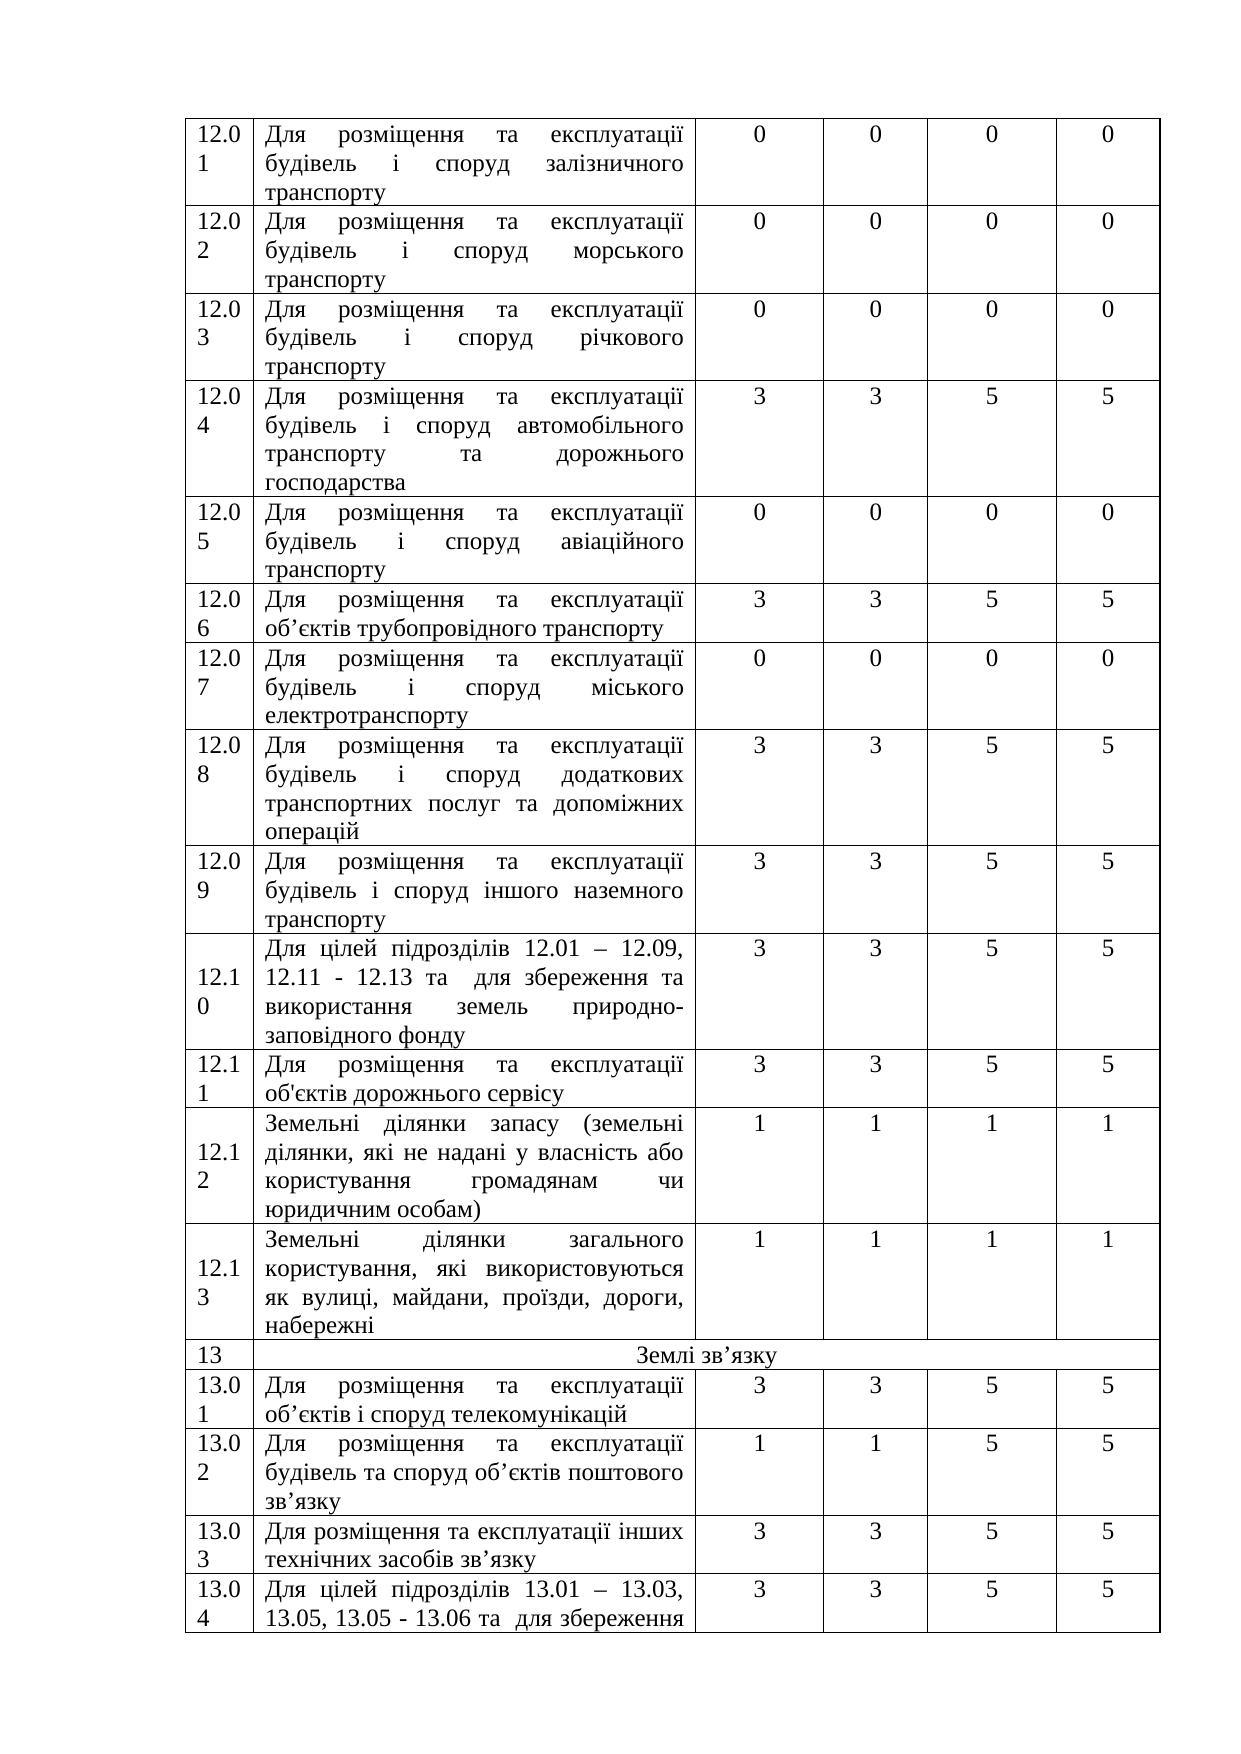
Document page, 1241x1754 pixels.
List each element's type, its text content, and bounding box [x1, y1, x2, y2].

table_cell 5 [928, 730, 1056, 845]
table_cell 5 [928, 1574, 1056, 1632]
table_cell 3 [824, 846, 927, 932]
table_cell Для розміщення та експлуатації об'єктів дорожнього сервісу [254, 1050, 695, 1107]
table_cell Для розміщення та експлуатації будівель і споруд іншого наземного транспорту [254, 846, 695, 932]
table_cell 0 [824, 294, 927, 380]
table_cell 5 [1057, 934, 1159, 1048]
table_cell 0 [928, 294, 1056, 380]
table_cell 5 [928, 934, 1056, 1048]
table_cell 0 [928, 643, 1056, 729]
table_cell 3 [824, 1370, 927, 1427]
table_cell 1 [824, 1429, 927, 1515]
table_cell 13.02 [186, 1429, 253, 1515]
table_cell Для розміщення та експлуатації будівель і споруд авіаційного транспорту [254, 497, 695, 583]
table_cell 0 [696, 643, 823, 729]
table_cell 1 [696, 1429, 823, 1515]
table_cell 12.11 [186, 1050, 253, 1107]
table_cell 0 [1057, 206, 1159, 293]
table_cell 5 [1057, 584, 1159, 642]
table_cell 0 [824, 119, 927, 205]
table_cell 0 [928, 206, 1056, 293]
table_cell 3 [824, 1574, 927, 1632]
table_cell 5 [928, 1516, 1056, 1573]
table_cell 0 [928, 497, 1056, 583]
table_cell 3 [696, 1370, 823, 1427]
table_cell 12.03 [186, 294, 253, 380]
table_cell 3 [824, 1516, 927, 1573]
table_cell 12.01 [186, 119, 253, 205]
table_cell 5 [1057, 381, 1159, 496]
table_cell 0 [1057, 497, 1159, 583]
table_cell Для розміщення та експлуатації будівель і споруд залізничного транспорту [254, 119, 695, 205]
table_cell Для розміщення та експлуатації об’єктів трубопровідного транспорту [254, 584, 695, 642]
table_cell 0 [696, 294, 823, 380]
table_cell 5 [1057, 1370, 1159, 1427]
table_cell Земельні ділянки загального користування, які використовуються як вулиці, майдани, проїзди, дороги, набережні [254, 1224, 695, 1339]
table_cell 0 [1057, 294, 1159, 380]
table_cell 12.10 [186, 934, 253, 1048]
table_cell 3 [696, 846, 823, 932]
table_cell Для розміщення та експлуатації будівель і споруд додаткових транспортних послуг та допоміжних операцій [254, 730, 695, 845]
table_cell 0 [696, 119, 823, 205]
table_cell 3 [696, 381, 823, 496]
table_cell 5 [928, 584, 1056, 642]
table_cell 0 [824, 206, 927, 293]
table_cell 3 [824, 1050, 927, 1107]
table_cell Земельні ділянки запасу (земельні ділянки, які не надані у власність або користування громадянам чи юридичним особам) [254, 1108, 695, 1223]
table_cell 5 [928, 1370, 1056, 1427]
table_cell Для цілей підрозділів 12.01 – 12.09, 12.11 - 12.13 та для збереження та використання земель природно-заповідного фонду [254, 934, 695, 1048]
table_cell 5 [1057, 730, 1159, 845]
table_cell 5 [928, 846, 1056, 932]
table_cell Землі зв’язку [254, 1340, 1159, 1369]
table_cell 1 [696, 1224, 823, 1339]
table_cell 3 [696, 1516, 823, 1573]
table_cell Для розміщення та експлуатації об’єктів і споруд телекомунікацій [254, 1370, 695, 1427]
table_cell 0 [1057, 119, 1159, 205]
table_cell 1 [928, 1224, 1056, 1339]
table_cell Для розміщення та експлуатації будівель і споруд морського транспорту [254, 206, 695, 293]
table_cell 3 [696, 1050, 823, 1107]
table_cell 12.06 [186, 584, 253, 642]
table_cell 12.05 [186, 497, 253, 583]
table_cell 13.01 [186, 1370, 253, 1427]
table_cell 3 [824, 381, 927, 496]
table_cell 1 [928, 1108, 1056, 1223]
table_cell 5 [1057, 1516, 1159, 1573]
table_cell 5 [1057, 1574, 1159, 1632]
table_cell 12.02 [186, 206, 253, 293]
table_cell 12.12 [186, 1108, 253, 1223]
table_cell 3 [696, 934, 823, 1048]
table_cell 13.03 [186, 1516, 253, 1573]
table_cell 5 [1057, 846, 1159, 932]
table_cell 0 [696, 497, 823, 583]
table_cell Для розміщення та експлуатації будівель і споруд річкового транспорту [254, 294, 695, 380]
table_cell 5 [1057, 1050, 1159, 1107]
table_cell 1 [824, 1108, 927, 1223]
table_cell 3 [824, 934, 927, 1048]
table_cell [254, 1574, 695, 1632]
table_cell 1 [696, 1108, 823, 1223]
table_cell 0 [696, 206, 823, 293]
table_cell 12.04 [186, 381, 253, 496]
table_cell 0 [928, 119, 1056, 205]
table_cell 13.04 [186, 1574, 253, 1632]
table_cell 3 [824, 584, 927, 642]
table_cell 1 [824, 1224, 927, 1339]
table_cell Для розміщення та експлуатації будівель і споруд автомобільного транспорту та дорожнього господарства [254, 381, 695, 496]
table_cell Для розміщення та експлуатації інших технічних засобів зв’язку [254, 1516, 695, 1573]
table_cell 3 [696, 584, 823, 642]
table_cell 3 [824, 730, 927, 845]
table_cell 0 [824, 643, 927, 729]
table_cell 0 [824, 497, 927, 583]
table_cell 12.09 [186, 846, 253, 932]
table_cell 12.08 [186, 730, 253, 845]
table_cell 1 [1057, 1108, 1159, 1223]
table_cell 0 [1057, 643, 1159, 729]
table_cell 1 [1057, 1224, 1159, 1339]
table_cell 12.07 [186, 643, 253, 729]
table_cell Для розміщення та експлуатації будівель і споруд міського електротранспорту [254, 643, 695, 729]
table_cell 5 [928, 381, 1056, 496]
table_cell 13 [186, 1340, 253, 1369]
table_cell 5 [928, 1050, 1056, 1107]
table_cell 5 [928, 1429, 1056, 1515]
table_cell Для розміщення та експлуатації будівель та споруд об’єктів поштового зв’язку [254, 1429, 695, 1515]
table_cell 3 [696, 730, 823, 845]
table_cell 5 [1057, 1429, 1159, 1515]
table_cell 3 [696, 1574, 823, 1632]
table_cell 12.13 [186, 1224, 253, 1339]
